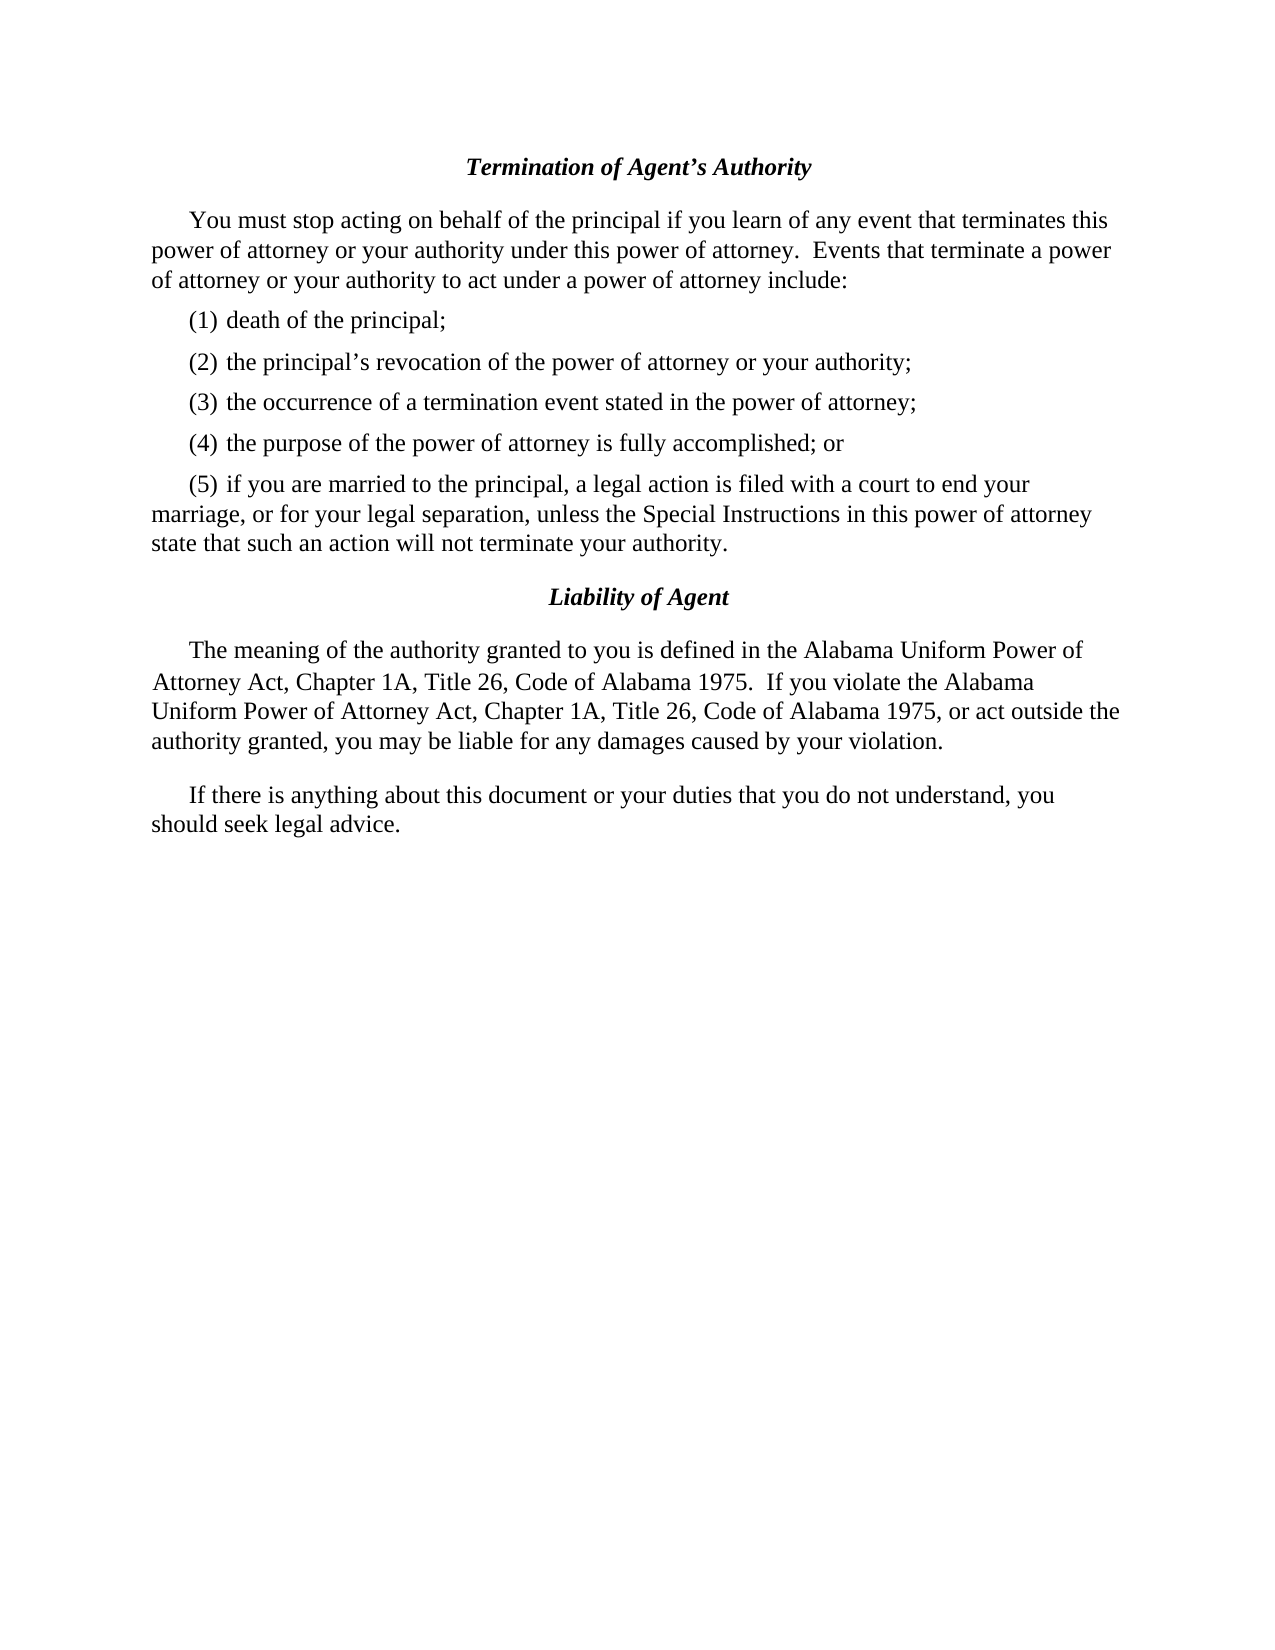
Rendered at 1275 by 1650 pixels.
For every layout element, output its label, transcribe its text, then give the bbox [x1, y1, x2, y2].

text If there is anything about this document or your duties that you do not understand, you should seek legal advice. [151, 780, 1126, 838]
list death of the principal; [151, 306, 1126, 334]
subtitle Termination of Agent’s Authority [151, 152, 1126, 181]
list the principal’s revocation of the power of attorney or your authority; [151, 347, 1126, 375]
list the occurrence of a termination event stated in the power of attorney; [151, 387, 1126, 416]
text Attorney Act, Chapter 1A, Title 26, Code of Alabama 1975. If you violate the Alabama Uniform Power of Attorney Act, Chapter 1A, Title 26, Code of Alabama 1975, or act outside the authority granted, you may be liable for any damages caused by your violation. [151, 667, 1126, 754]
text You must stop acting on behalf of the principal if you learn of any event that terminates this power of attorney or your authority under this power of attorney. Events that terminate a power of attorney or your authority to act under a power of attorney include: [151, 206, 1126, 293]
list if you are married to the principal, a legal action is filed with a court to end your marriage, or for your legal separation, unless the Special Instructions in this power of attorney state that such an action will not terminate your authority. [151, 469, 1126, 557]
text The meaning of the authority granted to you is defined in the Alabama Uniform Power of [151, 635, 1121, 664]
list the purpose of the power of attorney is fully accomplished; or [151, 428, 1126, 457]
subtitle Liability of Agent [151, 582, 1126, 611]
